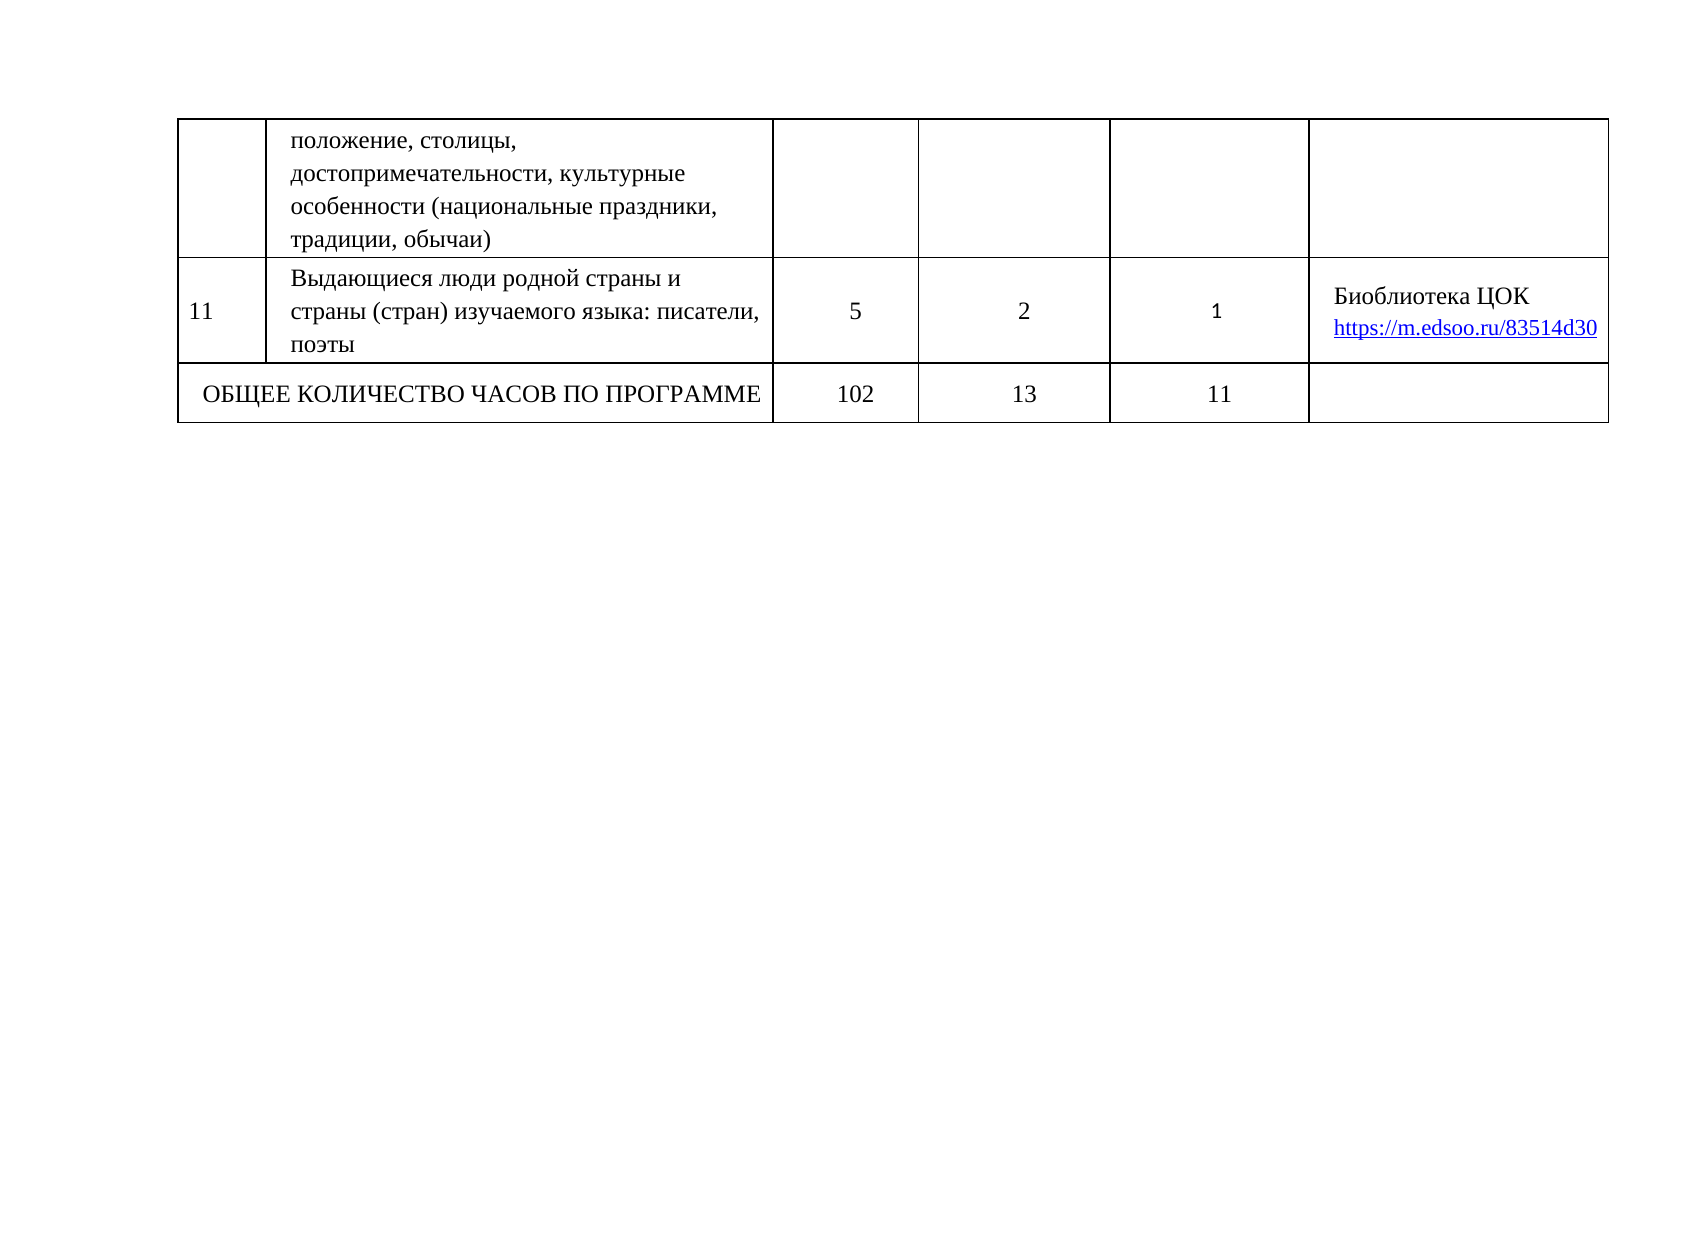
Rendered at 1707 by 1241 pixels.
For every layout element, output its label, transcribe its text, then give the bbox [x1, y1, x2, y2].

table_cell 10 [179, 120, 265, 257]
table_cell 1 [1111, 258, 1308, 362]
table_cell 11 [179, 258, 265, 362]
table_cell Выдающиеся люди родной страны и страны (стран) изучаемого языка: писатели, поэты [267, 258, 772, 362]
table_cell [1310, 364, 1608, 421]
table_cell 102 [774, 364, 918, 421]
table_cell 1 [1111, 120, 1308, 257]
table_cell 2 [919, 258, 1109, 362]
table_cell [267, 120, 772, 257]
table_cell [1310, 120, 1608, 257]
table_cell Биоблиотека ЦОК https://m.edsoo.ru/83514d30 [1310, 258, 1608, 362]
table_cell ОБЩЕЕ КОЛИЧЕСТВО ЧАСОВ ПО ПРОГРАММЕ [179, 364, 772, 421]
table_cell 5 [774, 258, 918, 362]
table_cell 13 [919, 364, 1109, 421]
table_cell 11 [1111, 364, 1308, 421]
table_cell 17 [774, 120, 918, 257]
table_cell 1 [919, 120, 1109, 257]
